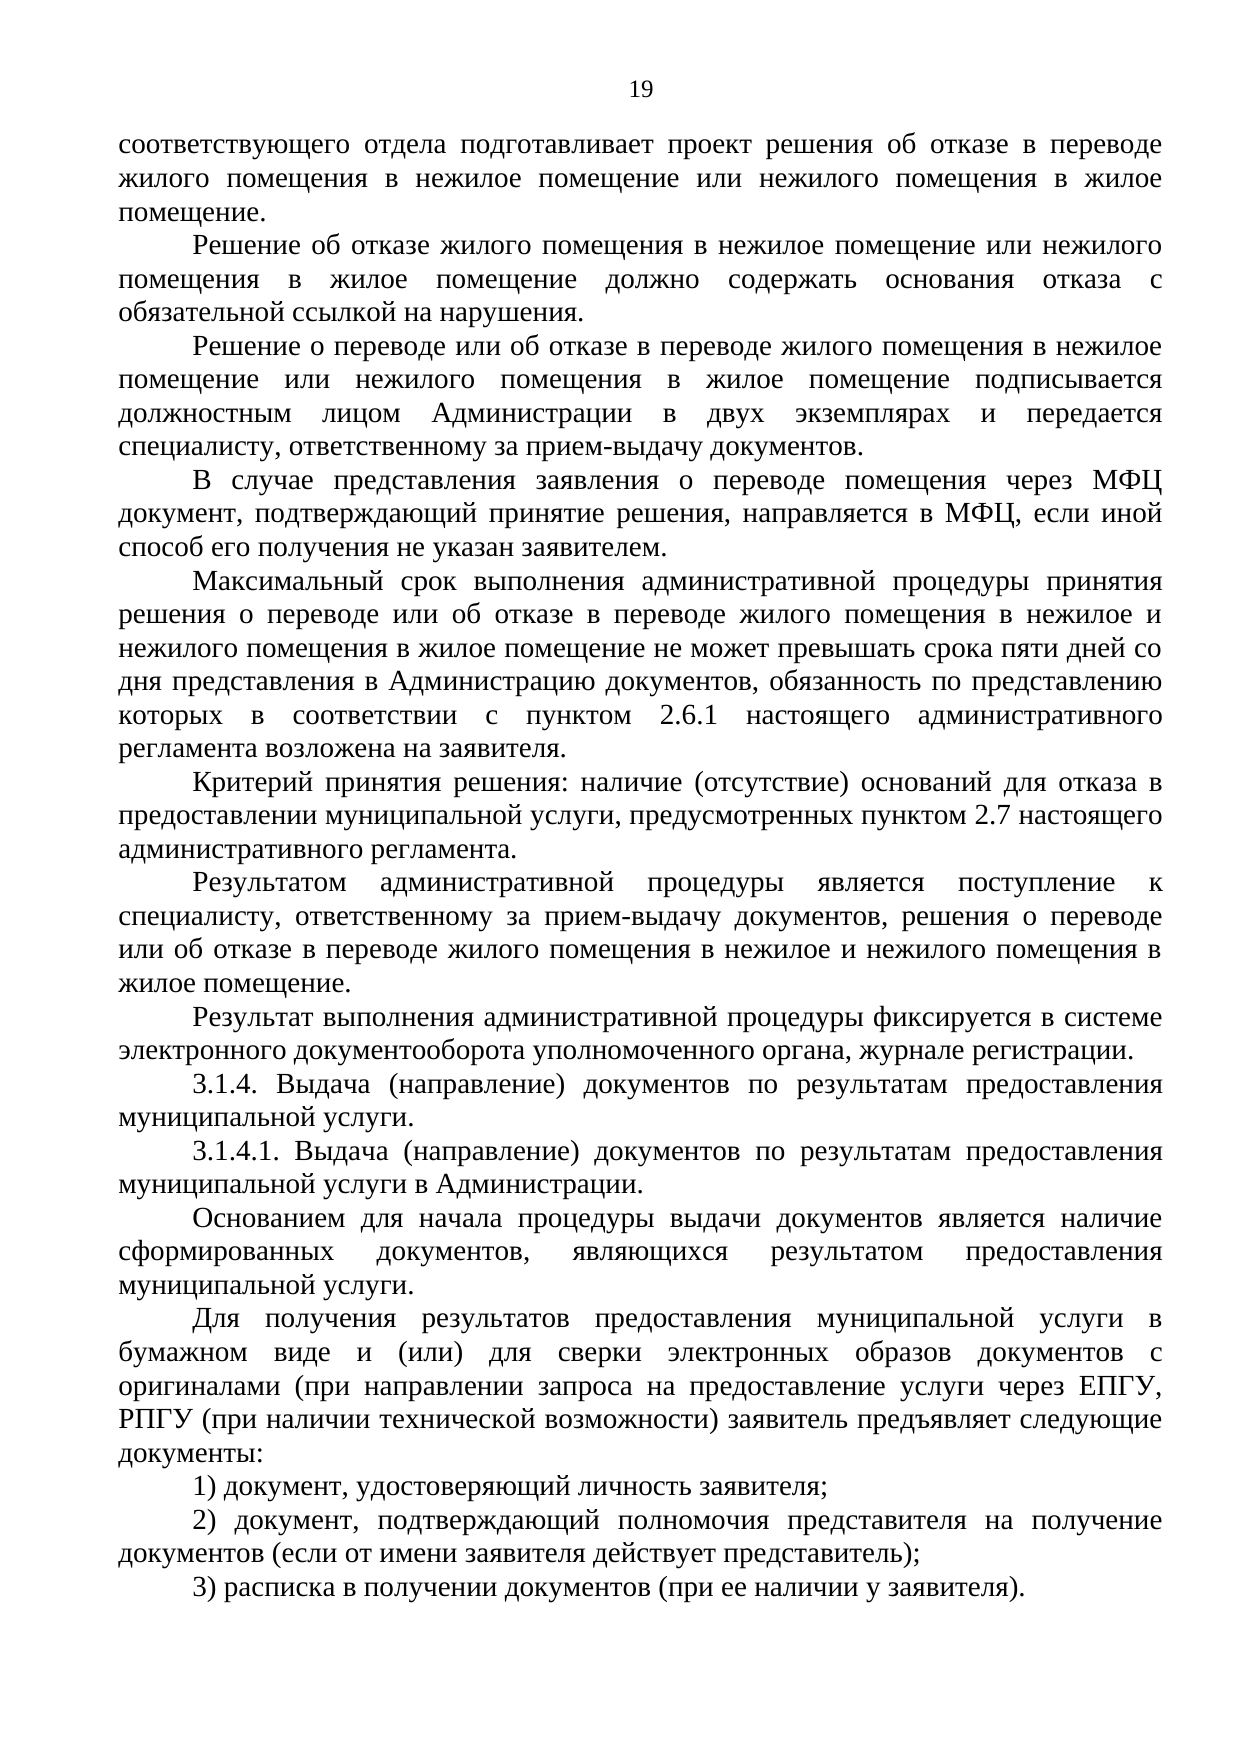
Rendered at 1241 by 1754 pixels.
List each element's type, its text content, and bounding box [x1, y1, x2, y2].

text Максимальный срок выполнения административной процедуры принятия решения о переводе или об отказе в переводе жилого помещения в нежилое и нежилого помещения в жилое помещение не может превышать срока пяти дней со дня представления в Администрацию документов, обязанность по представлению которых в соответствии с пунктом 2.6.1 настоящего административного регламента возложена на заявителя. [118, 563, 1163, 764]
text В случае представления заявления о переводе помещения через МФЦ документ, подтверждающий принятие решения, направляется в МФЦ, если иной способ его получения не указан заявителем. [118, 462, 1163, 563]
text Решение о переводе или об отказе в переводе жилого помещения в нежилое помещение или нежилого помещения в жилое помещение подписывается должностным лицом Администрации в двух экземплярах и передается специалисту, ответственному за прием-выдачу документов. [118, 328, 1163, 462]
list 2) документ, подтверждающий полномочия представителя на получение документов (если от имени заявителя действует представитель); [118, 1502, 1163, 1569]
text Результат выполнения административной процедуры фиксируется в системе электронного документооборота уполномоченного органа, журнале регистрации. [118, 999, 1163, 1066]
list 1) документ, удостоверяющий личность заявителя; [118, 1468, 1163, 1502]
text Для получения результатов предоставления муниципальной услуги в бумажном виде и (или) для сверки электронных образов документов с оригиналами (при направлении запроса на предоставление услуги через ЕПГУ, РПГУ (при наличии технической возможности) заявитель предъявляет следующие документы: [118, 1301, 1163, 1468]
list 3) расписка в получении документов (при ее наличии у заявителя). [118, 1569, 1163, 1602]
text Критерий принятия решения: наличие (отсутствие) оснований для отказа в предоставлении муниципальной услуги, предусмотренных пунктом 2.7 настоящего административного регламента. [118, 764, 1163, 864]
text Решение об отказе жилого помещения в нежилое помещение или нежилого помещения в жилое помещение должно содержать основания отказа с обязательной ссылкой на нарушения. [118, 227, 1163, 328]
list 3.1.4. Выдача (направление) документов по результатам предоставления муниципальной услуги. [118, 1066, 1163, 1133]
list 3.1.4.1. Выдача (направление) документов по результатам предоставления муниципальной услуги в Администрации. [118, 1133, 1163, 1200]
text Основанием для начала процедуры выдачи документов является наличие сформированных документов, являющихся результатом предоставления муниципальной услуги. [118, 1200, 1163, 1301]
text Результатом административной процедуры является поступление к специалисту, ответственному за прием-выдачу документов, решения о переводе или об отказе в переводе жилого помещения в нежилое и нежилого помещения в жилое помещение. [118, 864, 1163, 999]
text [118, 127, 1163, 227]
